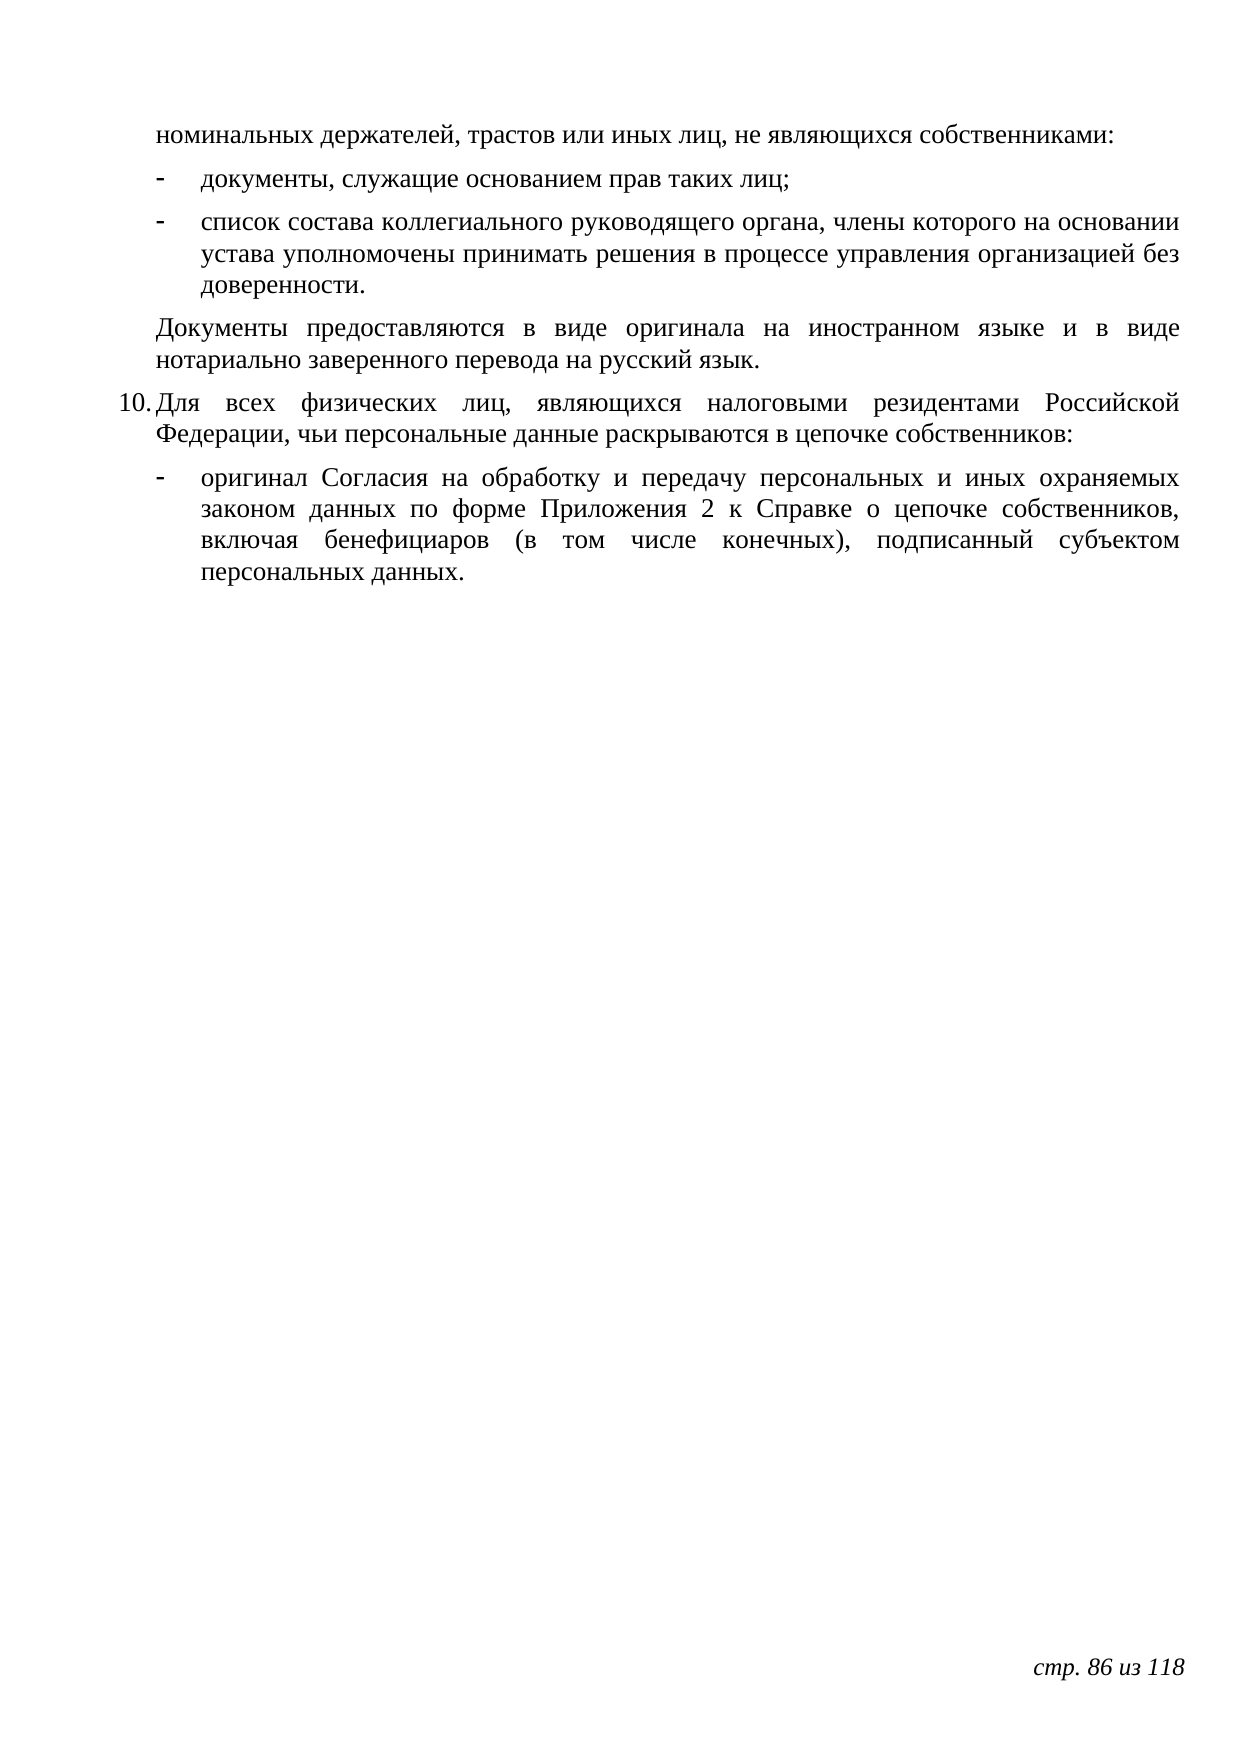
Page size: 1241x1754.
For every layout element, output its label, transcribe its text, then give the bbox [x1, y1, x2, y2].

list Для всех физических лиц, являющихся налоговыми резидентами Российской Федерации, чьи персональные данные раскрываются в цепочке собственников: [118, 386, 1181, 449]
list документы, служащие основанием прав таких лиц; [156, 162, 1181, 193]
text Документы предоставляются в виде оригинала на иностранном языке и в виде нотариально заверенного перевода на русский язык. [156, 312, 1181, 374]
list оригинал Согласия на обработку и передачу персональных и иных охраняемых законом данных по форме Приложения 2 к Справке о цепочке собственников, включая бенефициаров (в том числе конечных), подписанный субъектом персональных данных. [156, 461, 1181, 586]
list список состава коллегиального руководящего органа, члены которого на основании устава уполномочены принимать решения в процессе управления организацией без доверенности. [156, 206, 1181, 299]
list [118, 118, 1181, 149]
